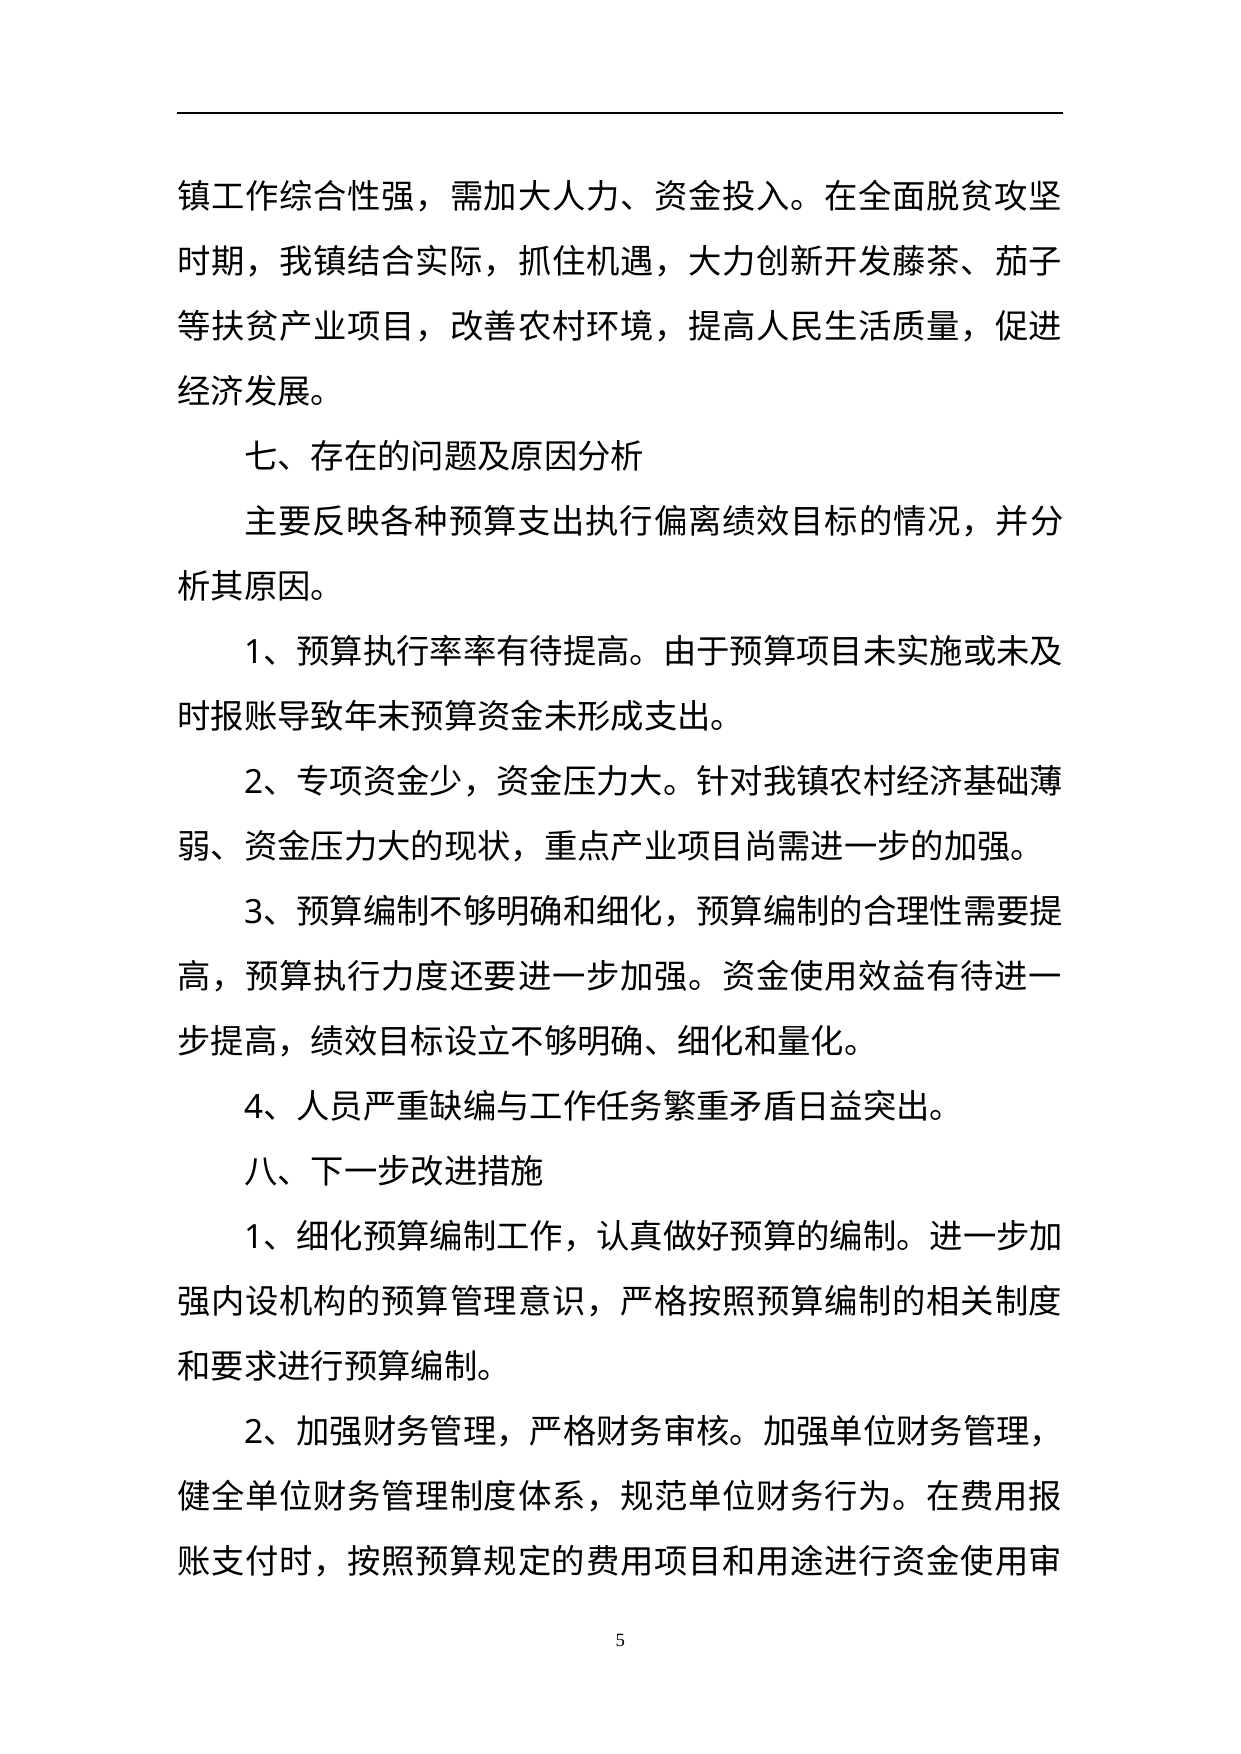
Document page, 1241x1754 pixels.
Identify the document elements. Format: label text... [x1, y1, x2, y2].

text 2、专项资金少，资金压力大。针对我镇农村经济基础薄弱、资金压力大的现状，重点产业项目尚需进一步的加强。 [177, 747, 1063, 877]
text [177, 1397, 1063, 1592]
text 八、下一步改进措施 [177, 1137, 1063, 1202]
list 七、存在的问题及原因分析 [177, 422, 1063, 487]
text 1、细化预算编制工作，认真做好预算的编制。进一步加强内设机构的预算管理意识，严格按照预算编制的相关制度和要求进行预算编制。 [177, 1202, 1063, 1397]
text 4、人员严重缺编与工作任务繁重矛盾日益突出。 [177, 1072, 1063, 1137]
text 主要反映各种预算支出执行偏离绩效目标的情况，并分析其原因。 [177, 487, 1063, 617]
text 3、预算编制不够明确和细化，预算编制的合理性需要提高，预算执行力度还要进一步加强。资金使用效益有待进一步提高，绩效目标设立不够明确、细化和量化。 [177, 877, 1063, 1072]
text 1、预算执行率率有待提高。由于预算项目未实施或未及时报账导致年末预算资金未形成支出。 [177, 617, 1063, 747]
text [177, 162, 1063, 422]
